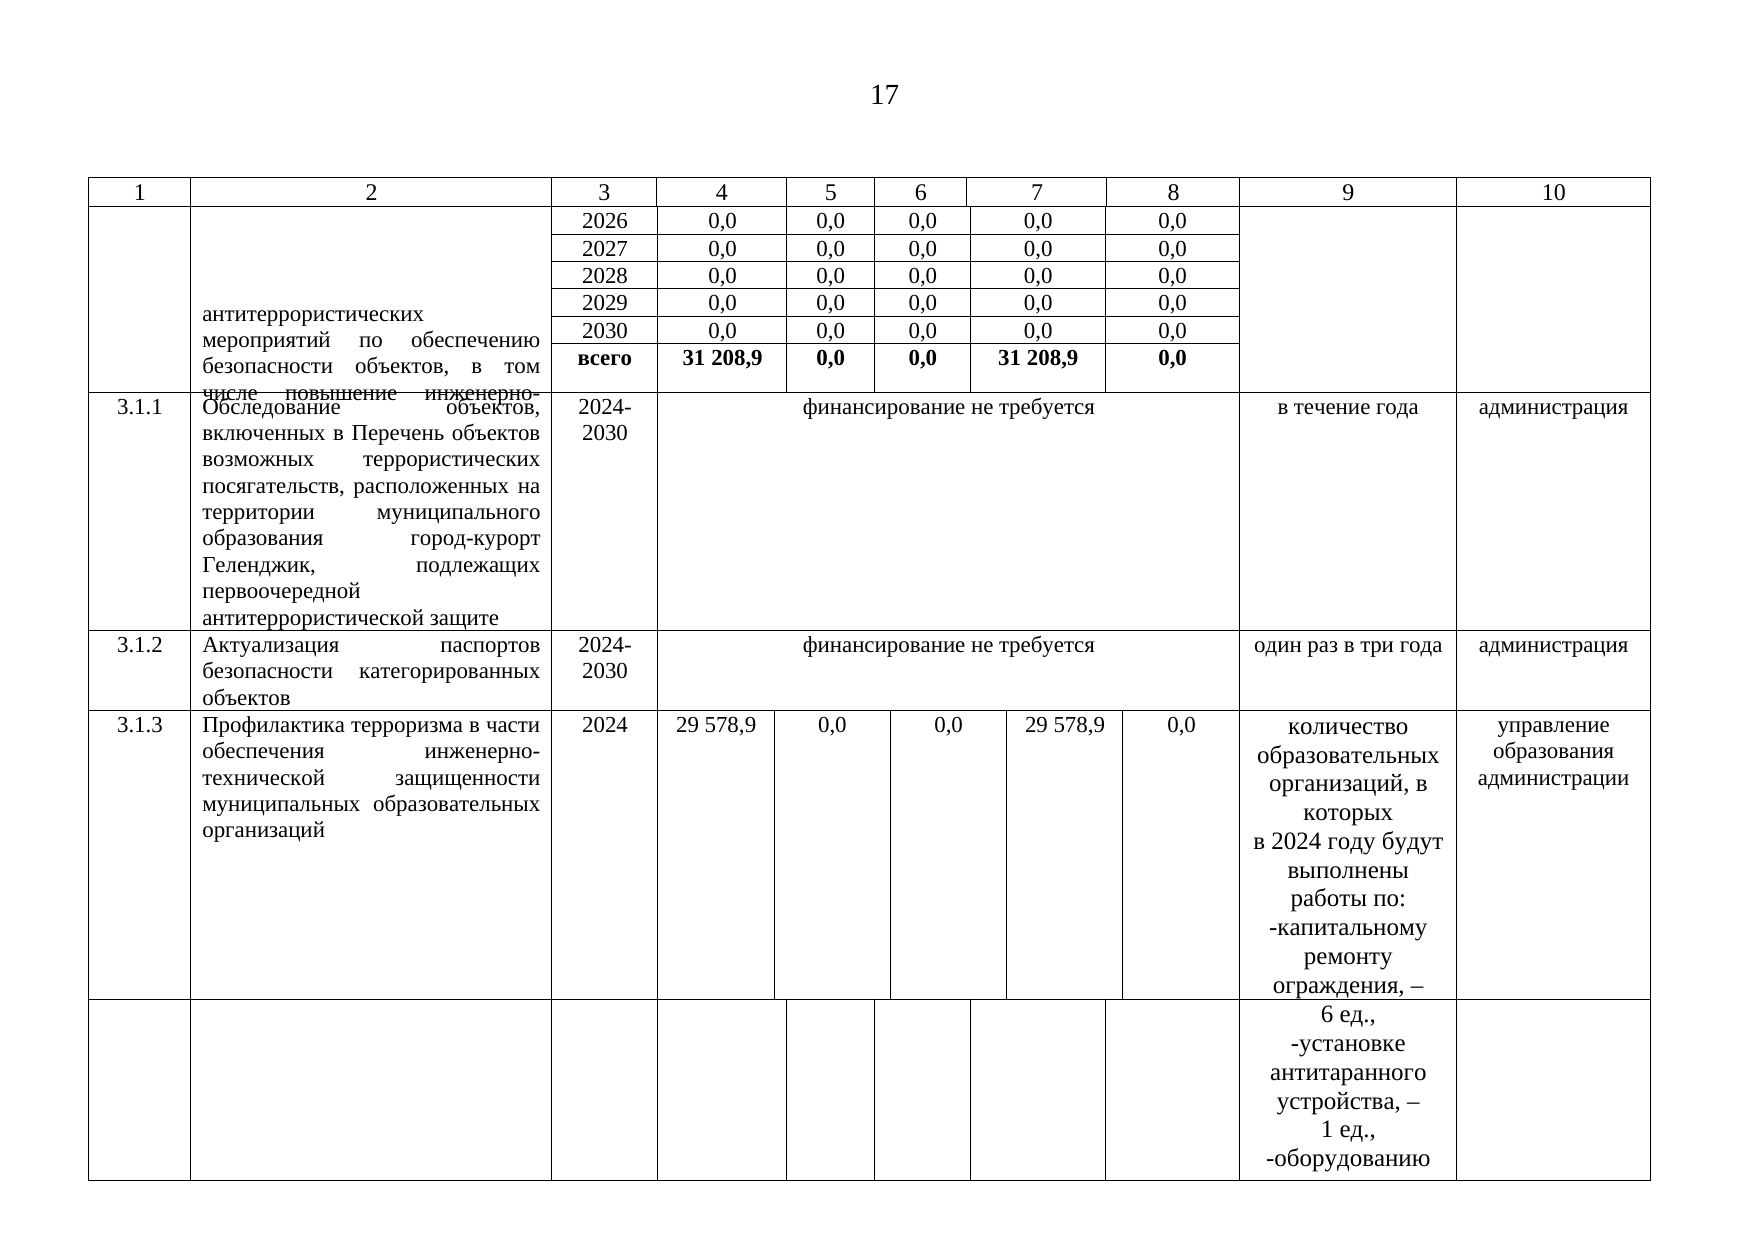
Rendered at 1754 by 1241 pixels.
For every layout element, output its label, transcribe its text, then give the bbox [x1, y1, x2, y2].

table_cell 2024 [552, 711, 657, 998]
table_cell 0,0 [971, 207, 1105, 233]
table_cell 0,0 [1106, 289, 1239, 316]
table_cell 0,0 [875, 317, 970, 343]
table_header 6 [875, 178, 966, 206]
table_cell 0,0 [971, 289, 1105, 316]
table_cell финансирование не требуется [658, 631, 1239, 710]
table_cell 0,0 [787, 207, 874, 233]
table_header 4 [657, 178, 786, 206]
table_cell 31 208,9 [971, 344, 1105, 392]
table_header 1 [89, 178, 190, 206]
table_cell 0,0 [658, 289, 786, 316]
table_cell 0,0 [875, 207, 970, 233]
table_cell 0,0 [658, 262, 786, 288]
table_cell 0,0 [971, 262, 1105, 288]
table_header 5 [787, 178, 874, 206]
table_cell в течение года [1240, 393, 1456, 630]
table_cell управление образования администрации [1457, 711, 1650, 998]
table_cell 0,0 [787, 317, 874, 343]
table_cell 0,0 [787, 344, 874, 392]
table_header 2 [191, 178, 551, 206]
table_cell [1106, 1000, 1239, 1180]
table_cell 0,0 [775, 711, 890, 998]
table_cell 0,0 [787, 262, 874, 288]
table_cell 0,0 [971, 235, 1105, 261]
table_cell 0,0 [658, 317, 786, 343]
table_cell 0,0 [875, 262, 970, 288]
table_cell 0,0 [875, 289, 970, 316]
table_cell 2024-2030 [552, 393, 657, 630]
table_cell 0,0 [971, 317, 1105, 343]
table_cell 0,0 [787, 235, 874, 261]
table_cell [875, 1000, 970, 1180]
table_cell администрация [1457, 631, 1650, 710]
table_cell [1240, 1000, 1456, 1180]
table_cell 2030 [552, 317, 657, 343]
table_header 9 [1240, 178, 1456, 206]
table_cell Профилактика терроризма в части обеспечения инженерно-технической защищенности муниципальных образовательных организаций [191, 711, 551, 998]
table_cell 3.1.1 [89, 393, 190, 630]
table_cell [191, 1000, 551, 1180]
table_header 7 [967, 178, 1106, 206]
table_cell 0,0 [658, 235, 786, 261]
table_cell 29 578,9 [658, 711, 774, 998]
table_cell [89, 1000, 190, 1180]
table_cell [552, 1000, 657, 1180]
table_cell 0,0 [1106, 262, 1239, 288]
table_cell [787, 1000, 874, 1180]
table_header 3 [552, 178, 656, 206]
table_cell всего [552, 344, 657, 392]
table_header 8 [1107, 178, 1239, 206]
table_cell 0,0 [787, 289, 874, 316]
table_cell 0,0 [1106, 344, 1239, 392]
table_cell 0,0 [1123, 711, 1239, 998]
table_cell 2029 [552, 289, 657, 316]
table_cell 0,0 [891, 711, 1006, 998]
table_cell администрация [1457, 393, 1650, 630]
table_cell 0,0 [1106, 317, 1239, 343]
table_cell 2027 [552, 235, 657, 261]
table_cell 2026 [552, 207, 657, 233]
table_cell 0,0 [1106, 235, 1239, 261]
table_cell 0,0 [875, 344, 970, 392]
table_cell Актуализация паспортов безопасности категорированных объектов [191, 631, 551, 710]
table_cell 3.1.2 [89, 631, 190, 710]
table_cell 2024-2030 [552, 631, 657, 710]
table_cell [1457, 1000, 1650, 1180]
table_cell [971, 1000, 1105, 1180]
table_cell 31 208,9 [658, 344, 786, 392]
table_cell один раз в три года [1240, 631, 1456, 710]
table_cell 29 578,9 [1007, 711, 1122, 998]
table_cell финансирование не требуется [658, 393, 1239, 630]
table_cell [658, 1000, 786, 1180]
table_cell 2028 [552, 262, 657, 288]
table_cell Обследование объектов, включенных в Перечень объектов возможных террористических посягательств, расположенных на территории муниципального образования город-курорт Геленджик, подлежащих первоочередной антитеррористической защите [191, 393, 551, 630]
table_header 10 [1457, 178, 1650, 206]
table_cell 0,0 [875, 235, 970, 261]
table_cell 3.1.3 [89, 711, 190, 998]
table_cell количество образовательных организаций, в которых в 2024 году будут выполнены работы по: -капитальному ремонту ограждения, – [1240, 711, 1456, 998]
table_cell 0,0 [1106, 207, 1239, 233]
table_cell 0,0 [658, 207, 786, 233]
